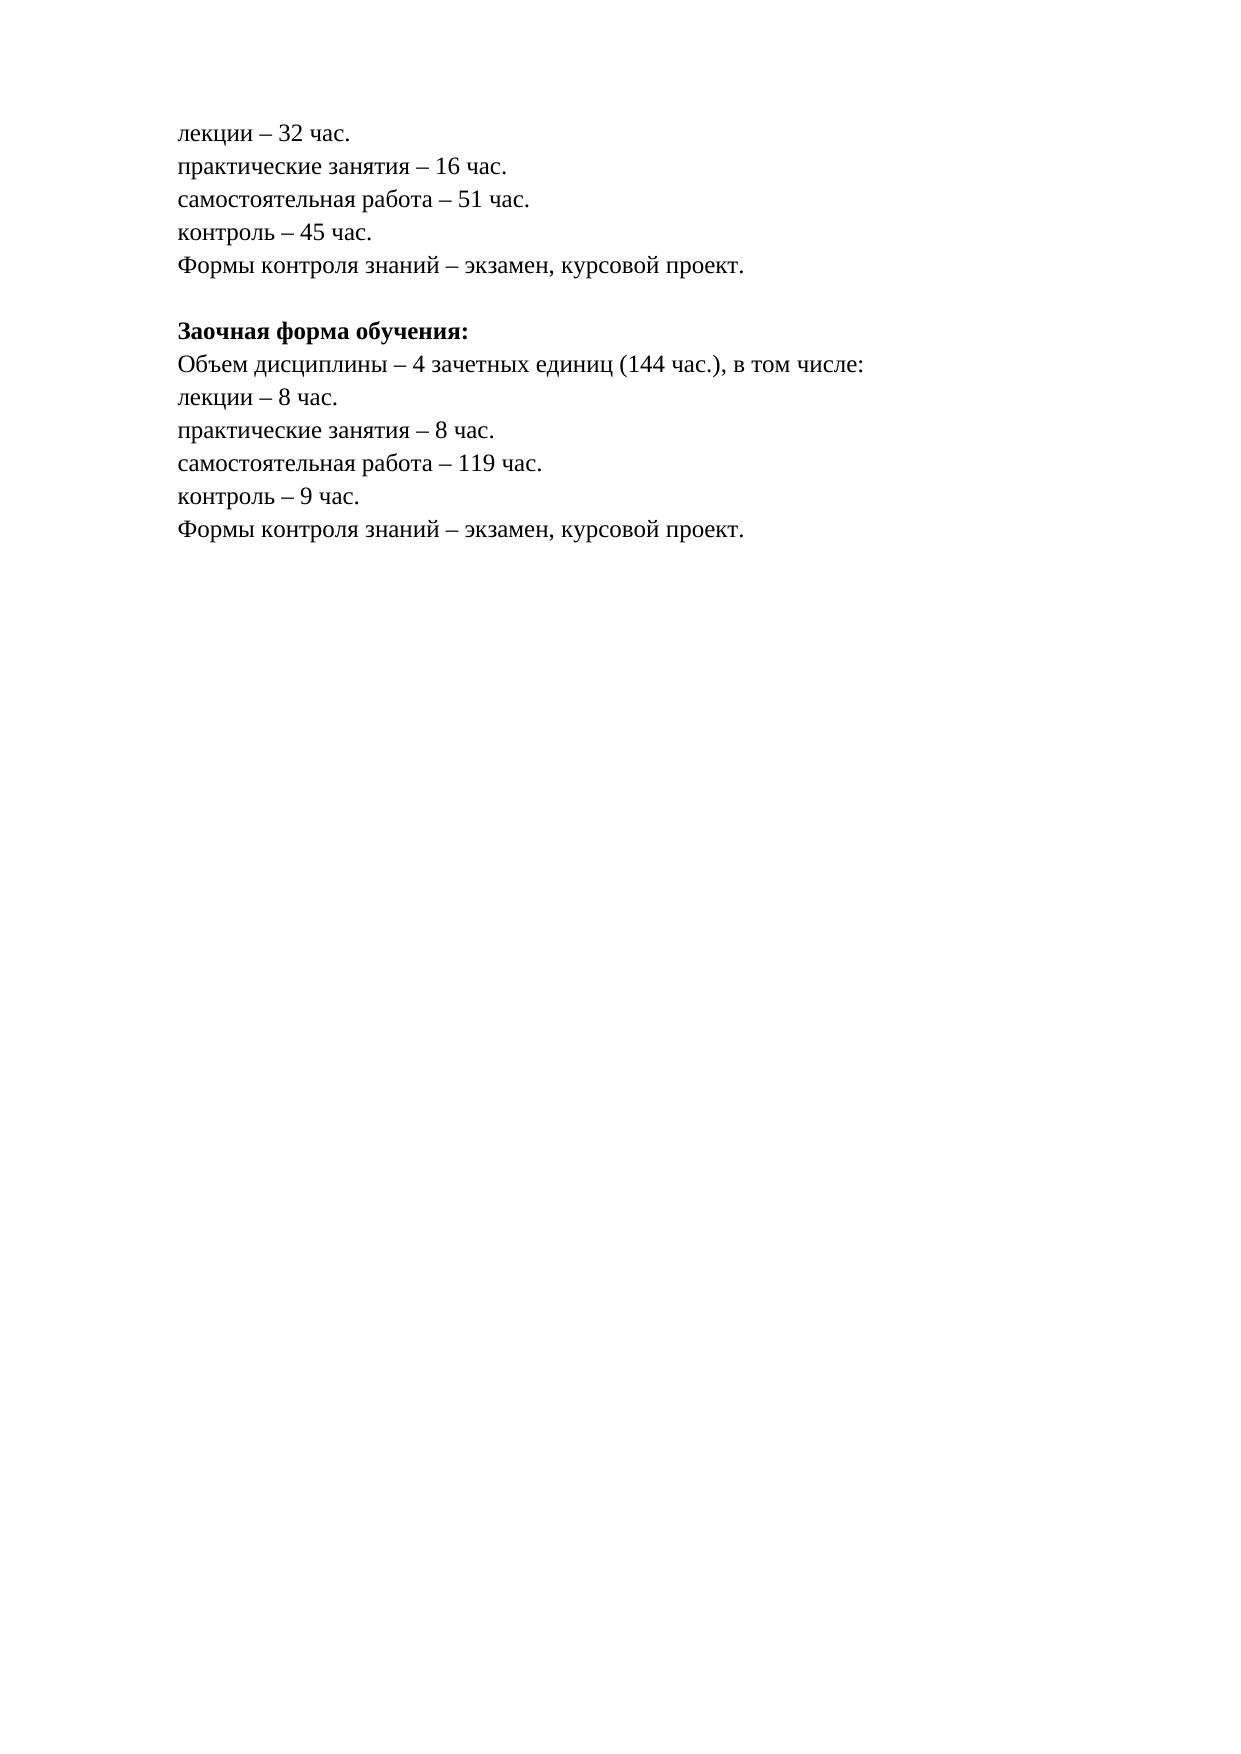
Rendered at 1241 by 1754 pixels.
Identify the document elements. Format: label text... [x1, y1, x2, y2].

text лекции – 32 час. [177, 118, 1152, 147]
text Формы контроля знаний – экзамен, курсовой проект. [177, 514, 1152, 543]
text Формы контроля знаний – экзамен, курсовой проект. [177, 250, 1152, 279]
text практические занятия – 16 час. [177, 151, 1152, 180]
text самостоятельная работа – 51 час. [177, 184, 1152, 213]
text контроль – 45 час. [177, 217, 1152, 246]
text самостоятельная работа – 119 час. [177, 448, 1152, 477]
text лекции – 8 час. [177, 382, 1152, 411]
text Объем дисциплины – 4 зачетных единиц (144 час.), в том числе: [177, 349, 1152, 378]
text контроль – 9 час. [177, 481, 1152, 510]
text Заочная форма обучения: [177, 316, 1152, 345]
text практические занятия – 8 час. [177, 415, 1152, 444]
